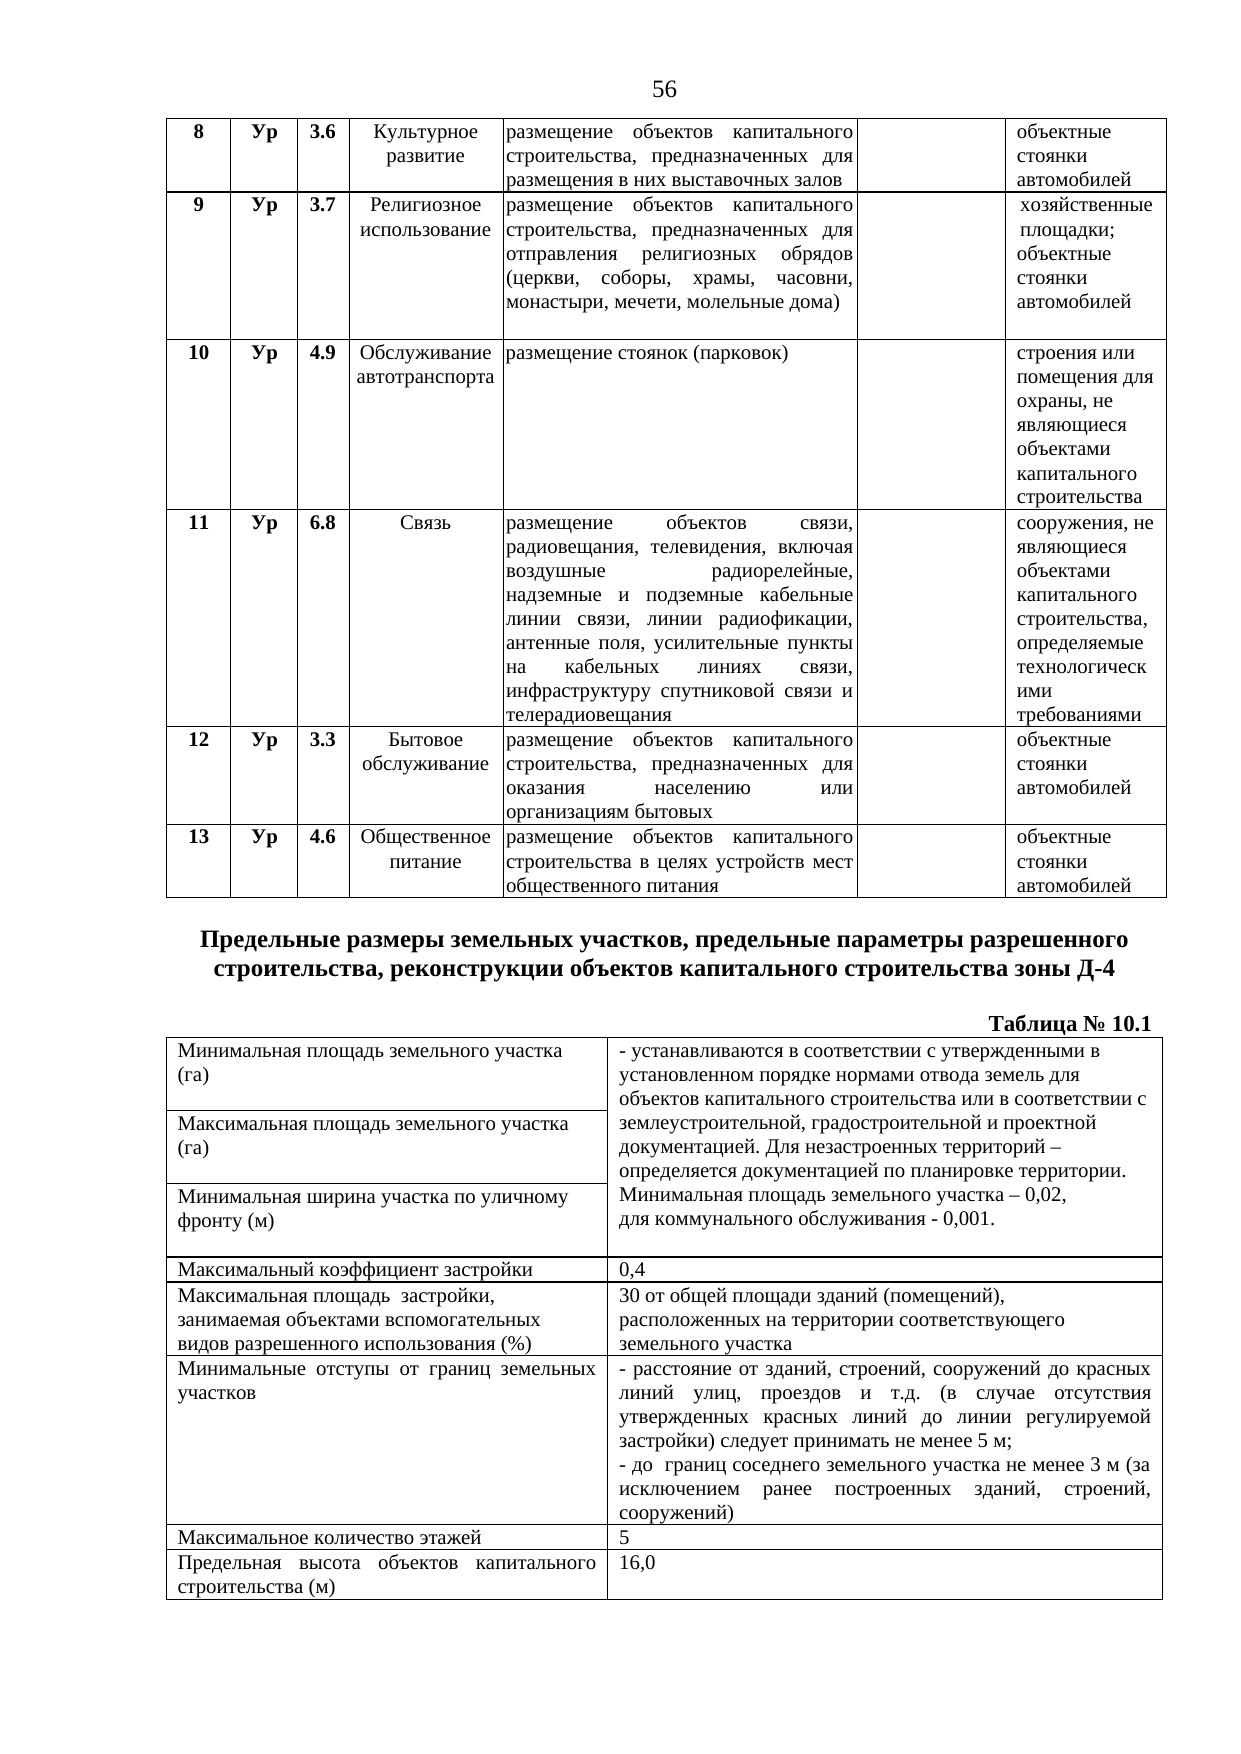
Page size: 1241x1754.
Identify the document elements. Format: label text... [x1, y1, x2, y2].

table_cell 5 [608, 1525, 1162, 1549]
text Предельные размеры земельных участков, предельные параметры разрешенного строительства, реконструкции объектов капитального строительства зоны Д-4 [177, 924, 1152, 982]
table_cell Ур [231, 193, 297, 339]
table_cell 16,0 [608, 1550, 1162, 1598]
table_cell размещение объектов связи, радиовещания, телевидения, включая воздушные радиорелейные, надземные и подземные кабельные линии связи, линии радиофикации, антенные поля, усилительные пункты на кабельных линиях связи, инфраструктуру спутниковой связи и телерадиовещания [504, 510, 857, 726]
table_cell Обслуживание автотранспорта [350, 340, 503, 508]
table_cell 11 [167, 510, 230, 726]
table_cell размещение стоянок (парковок) [504, 340, 857, 508]
table_cell [858, 193, 1005, 339]
table_cell 3.6 [298, 119, 349, 191]
table_cell 0,4 [608, 1258, 1162, 1281]
table_cell 6.8 [298, 510, 349, 726]
table_cell Предельная высота объектов капитального строительства (м) [167, 1550, 607, 1598]
table_cell Максимальный коэффициент застройки [167, 1258, 607, 1281]
table_cell 3.3 [298, 727, 349, 823]
table_cell - расстояние от зданий, строений, сооружений до красных линий улиц, проездов и т.д. (в случае отсутствия утвержденных красных линий до линии регулируемой застройки) следует принимать не менее ; - до границ соседнего земельного участка не менее (за исключением ранее построенных зданий, строений, сооружений) [608, 1356, 1162, 1524]
table_cell Максимальная площадь застройки, занимаемая объектами вспомогательных видов разрешенного использования (%) [167, 1283, 607, 1355]
table_cell 4.6 [298, 825, 349, 897]
table_cell Ур [231, 727, 297, 823]
table_cell 9 [167, 193, 230, 339]
table_cell Религиозное использование [350, 193, 503, 339]
table_cell размещение объектов капитального строительства, предназначенных для размещения в них выставочных залов [504, 119, 857, 191]
table_cell Ур [231, 119, 297, 191]
table_cell объектные стоянки автомобилей [1006, 825, 1166, 897]
table_cell [858, 510, 1005, 726]
table_cell хозяйственные площадки; объектные стоянки автомобилей [1006, 193, 1166, 339]
table_header Минимальная площадь земельного участка (га) [167, 1038, 607, 1110]
table_cell сооружения, не являющиеся объектами капитального строительства, определяемые технологическими требованиями [1006, 510, 1166, 726]
table_cell 12 [167, 727, 230, 823]
table_cell размещение объектов капитального строительства, предназначенных для отправления религиозных обрядов (церкви, соборы, храмы, часовни, монастыри, мечети, молельные дома) [504, 193, 857, 339]
table_cell размещение объектов капитального строительства в целях устройств мест общественного питания [504, 825, 857, 897]
table_cell Ур [231, 825, 297, 897]
table_cell строения или помещения для охраны, не являющиеся объектами капитального строительства [1006, 340, 1166, 508]
text Таблица № 10.1 [177, 982, 1152, 1037]
table_cell Минимальные отступы от границ земельных участков [167, 1356, 607, 1524]
table_cell Ур [231, 510, 297, 726]
table_cell 10 [167, 340, 230, 508]
table_header - устанавливаются в соответствии с утвержденными в установленном порядке нормами отвода земель для объектов капитального строительства или в соответствии с землеустроительной, градостроительной и проектной документацией. Для незастроенных территорий – определяется документацией по планировке территории. Минимальная площадь земельного участка – 0,02, для коммунального обслуживания - 0,001. [608, 1038, 1162, 1256]
table_cell Бытовое обслуживание [350, 727, 503, 823]
table_cell Максимальная площадь земельного участка (га) [167, 1111, 607, 1183]
table_cell Связь [350, 510, 503, 726]
table_cell Общественное питание [350, 825, 503, 897]
table_cell [858, 825, 1005, 897]
table_cell [858, 119, 1005, 191]
table_cell 4.9 [298, 340, 349, 508]
table_cell Минимальная ширина участка по уличному фронту (м) [167, 1184, 607, 1256]
table_cell 8 [167, 119, 230, 191]
table_cell Культурное развитие [350, 119, 503, 191]
table_cell объектные стоянки автомобилей [1006, 727, 1166, 823]
table_cell объектные стоянки автомобилей [1006, 119, 1166, 191]
table_cell 13 [167, 825, 230, 897]
table_cell размещение объектов капитального строительства, предназначенных для оказания населению или организациям бытовых [504, 727, 857, 823]
table_cell 30 от общей площади зданий (помещений), расположенных на территории соответствующего земельного участка [608, 1283, 1162, 1355]
table_cell [858, 340, 1005, 508]
table_cell [858, 727, 1005, 823]
table_cell Ур [231, 340, 297, 508]
table_cell Максимальное количество этажей [167, 1525, 607, 1549]
table_cell 3.7 [298, 193, 349, 339]
